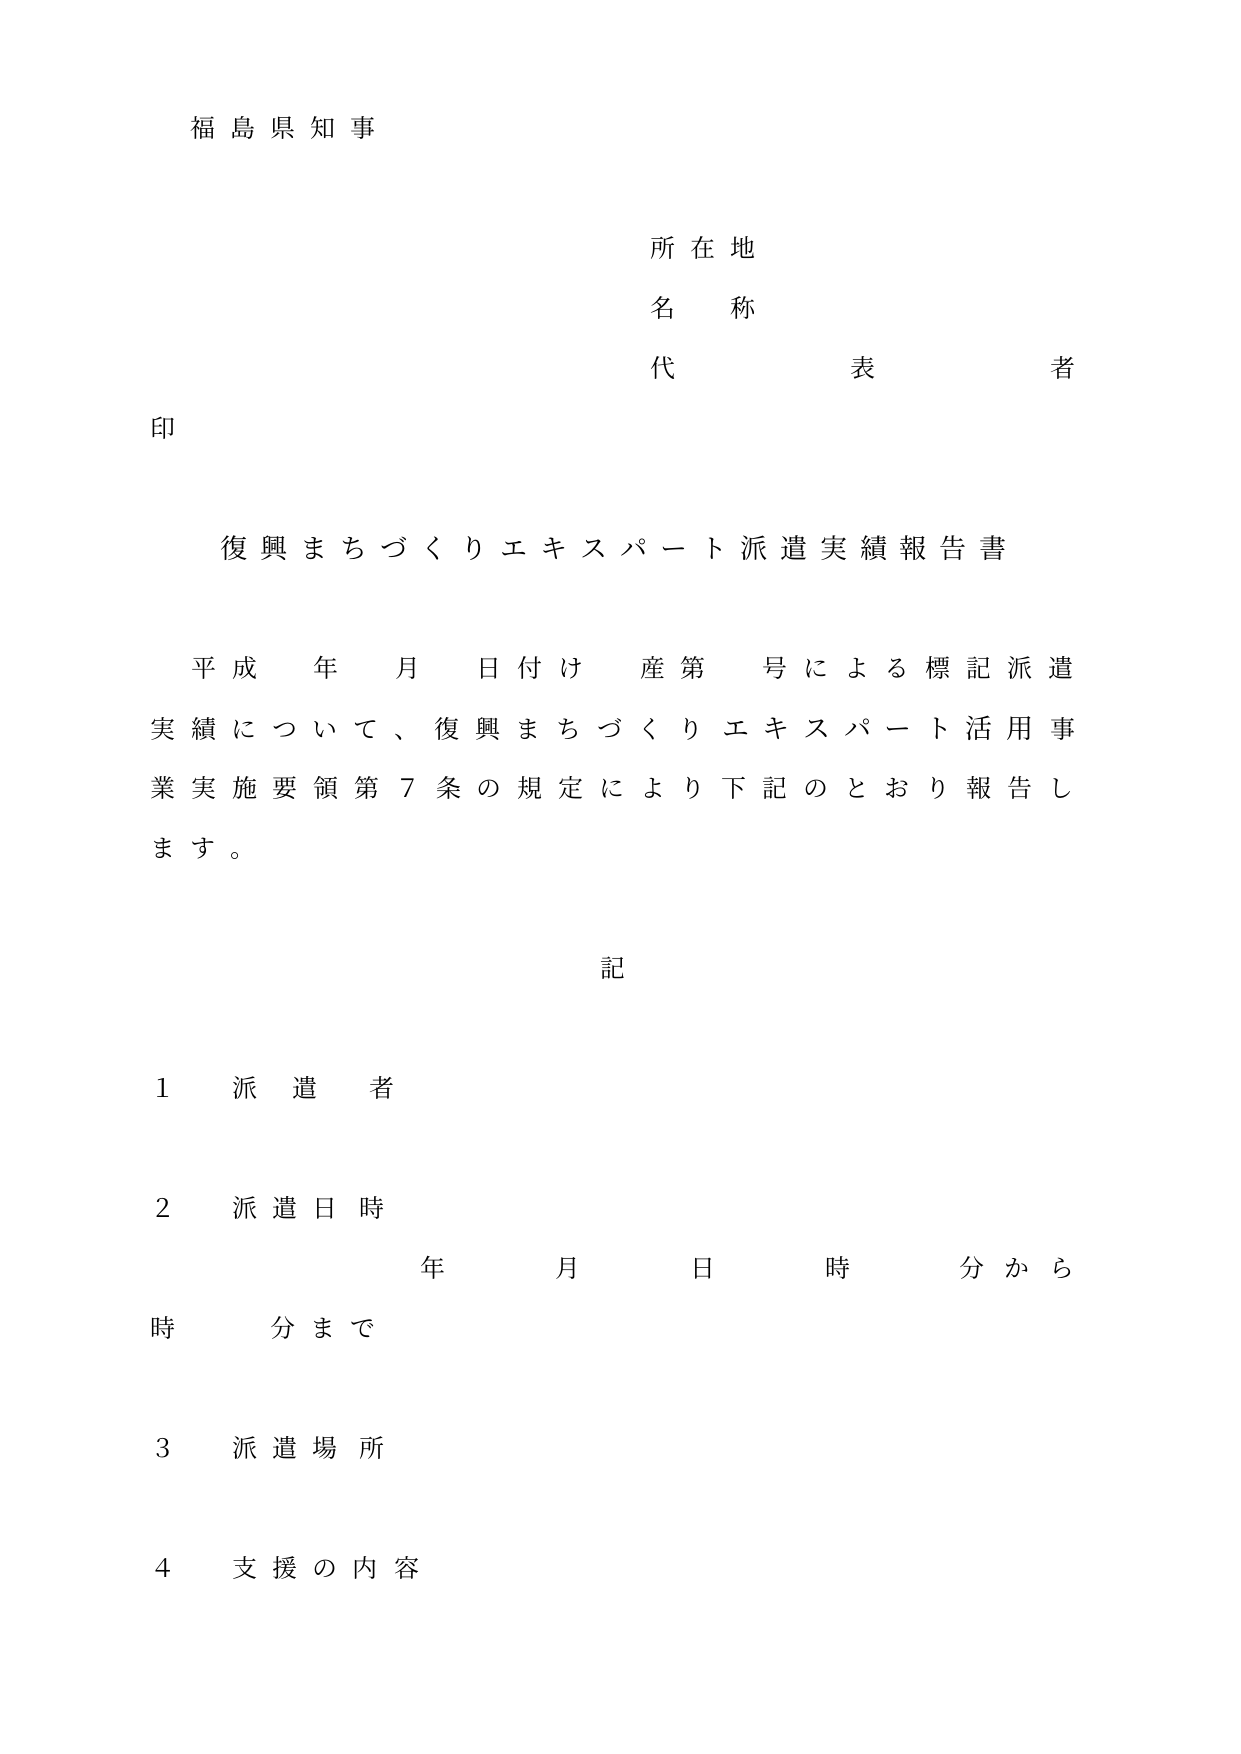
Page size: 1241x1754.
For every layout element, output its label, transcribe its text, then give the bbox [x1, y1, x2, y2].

text 名 称 [150, 277, 1090, 337]
text 復興まちづくりエキスパート派遣実績報告書 [150, 517, 1090, 577]
text 福島県知事 [150, 97, 1090, 157]
text ２ 派遣日時 [150, 1177, 1090, 1237]
text １ 派遣者 [150, 1057, 1090, 1117]
text 代表者 印 [150, 337, 1090, 457]
text 所在地 [150, 217, 1090, 277]
text 記 [150, 937, 1090, 997]
text 平成 年 月 日付け 産第 号による標記派遣実績について、復興まちづくりエキスパート活用事業実施要領第７条の規定により下記のとおり報告します。 [150, 637, 1090, 877]
text ３ 派遣場所 [150, 1417, 1090, 1477]
text 年 月 日 時 分から 時 分まで [150, 1237, 1090, 1357]
text ４ 支援の内容 [150, 1537, 1090, 1597]
